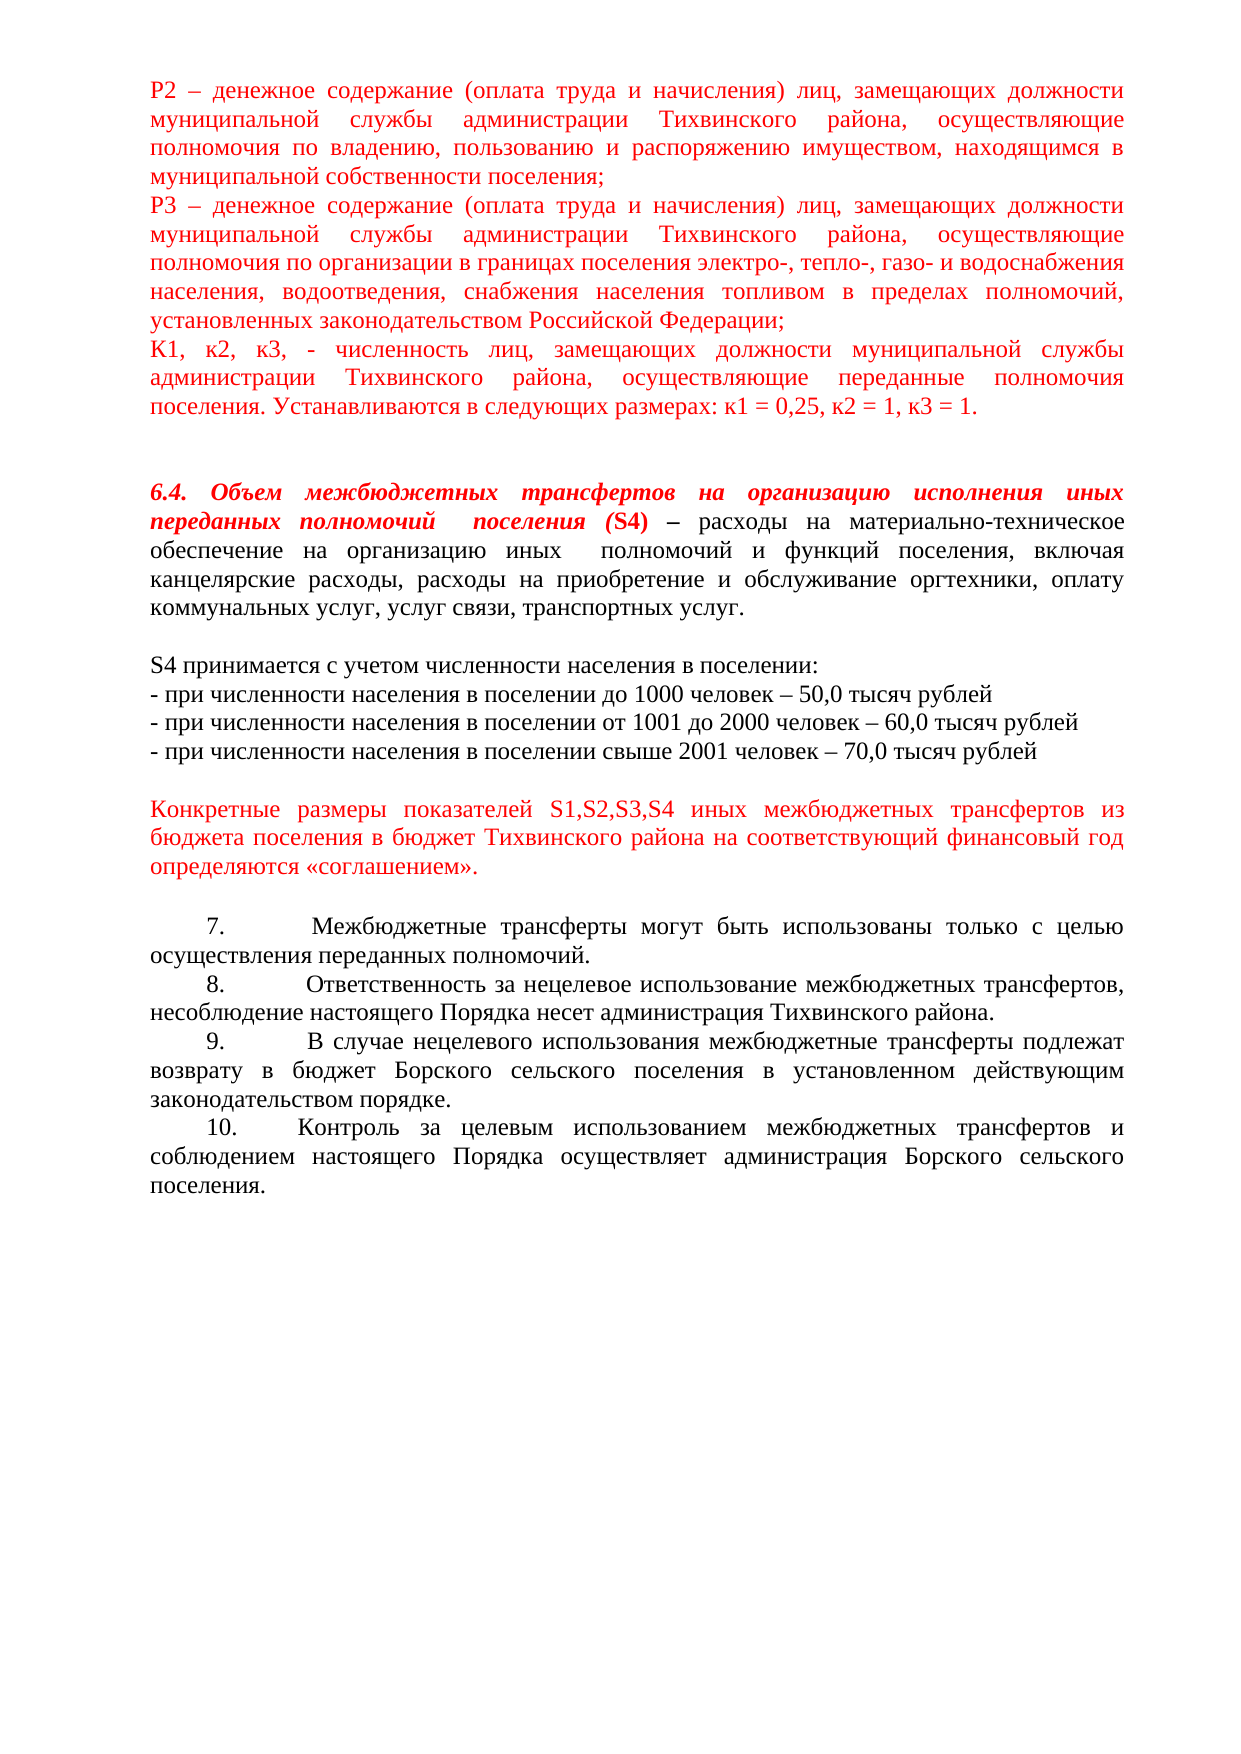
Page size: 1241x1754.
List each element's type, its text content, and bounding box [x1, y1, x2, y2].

text Р3 – денежное содержание (оплата труда и начисления) лиц, замещающих должности муниципальной службы администрации Тихвинского района, осуществляющие полномочия по организации в границах поселения электро-, тепло-, газо- и водоснабжения населения, водоотведения, снабжения населения топливом в пределах полномочий, установленных законодательством Российской Федерации; [150, 190, 1125, 334]
text К1, к2, к3, - численность лиц, замещающих должности муниципальной службы администрации Тихвинского района, осуществляющие переданные полномочия поселения. Устанавливаются в следующих размерах: к1 = 0,25, к2 = 1, к3 = 1. [150, 334, 1125, 420]
text - при численности населения в поселении от 1001 до 2000 человек – 60,0 тысяч рублей [150, 707, 1125, 736]
text - при численности населения в поселении до 1000 человек – 50,0 тысяч рублей [150, 679, 1125, 707]
text Конкретные размеры показателей S1,S2,S3,S4 иных межбюджетных трансфертов из бюджета поселения в бюджет Тихвинского района на соответствующий финансовый год определяются «соглашением». [150, 794, 1125, 880]
text Р2 – денежное содержание (оплата труда и начисления) лиц, замещающих должности муниципальной службы администрации Тихвинского района, осуществляющие полномочия по владению, пользованию и распоряжению имуществом, находящимся в муниципальной собственности поселения; [150, 75, 1125, 190]
list В случае нецелевого использования межбюджетные трансферты подлежат возврату в бюджет Борского сельского поселения в установленном действующим законодательством порядке. [150, 1026, 1125, 1112]
text - при численности населения в поселении свыше 2001 человек – 70,0 тысяч рублей [150, 736, 1125, 765]
text S4 принимается с учетом численности населения в поселении: [150, 650, 1125, 679]
text 6.4. Объем межбюджетных трансфертов на организацию исполнения иных переданных полномочий поселения (S4) – расходы на материально-техническое обеспечение на организацию иных полномочий и функций поселения, включая канцелярские расходы, расходы на приобретение и обслуживание оргтехники, оплату коммунальных услуг, услуг связи, транспортных услуг. [150, 477, 1125, 621]
list Ответственность за нецелевое использование межбюджетных трансфертов, несоблюдение настоящего Порядка несет администрация Тихвинского района. [150, 969, 1125, 1026]
list Контроль за целевым использованием межбюджетных трансфертов и соблюдением настоящего Порядка осуществляет администрация Борского сельского поселения. [150, 1112, 1125, 1199]
list Межбюджетные трансферты могут быть использованы только с целью осуществления переданных полномочий. [150, 911, 1125, 969]
